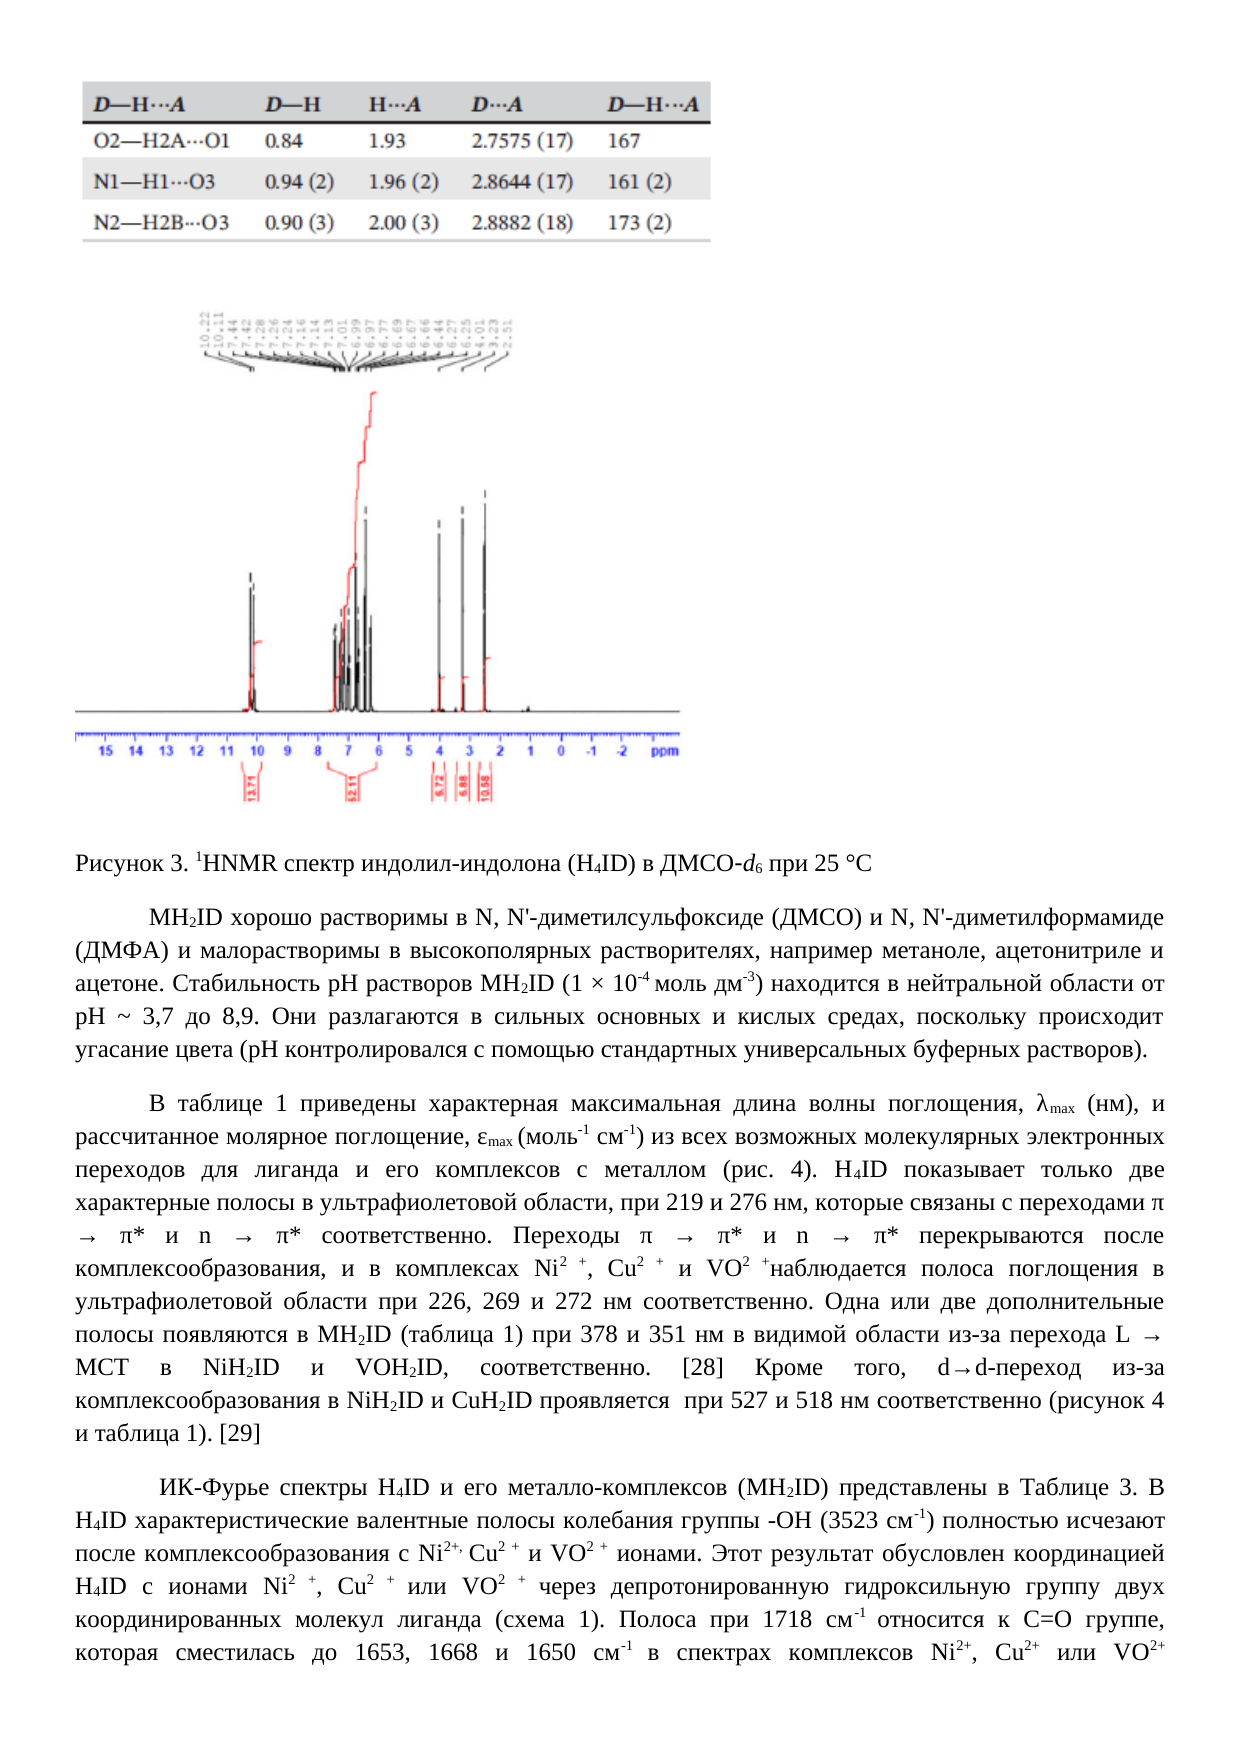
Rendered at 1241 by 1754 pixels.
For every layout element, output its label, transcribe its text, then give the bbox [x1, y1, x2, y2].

text В таблице 1 приведены характерная максимальная длина волны поглощения, λmax (нм), и рассчитанное молярное поглощение, εmax (моль-1 см-1) из всех возможных молекулярных электронных переходов для лиганда и его комплексов с металлом (рис. 4). H4ID показывает только две характерные полосы в ультрафиолетовой области, при 219 и 276 нм, которые связаны с переходами π → π* и n → π* соответственно. Переходы π → π* и n → π* перекрываются после комплексообразования, и в комплексах Ni2 +, Cu2 + и VO2 +наблюдается полоса поглощения в ультрафиолетовой области при 226, 269 и 272 нм соответственно. Одна или две дополнительные полосы появляются в MH2ID (таблица 1) при 378 и 351 нм в видимой области из-за перехода L → MCT в NiH2ID и VOH2ID, соответственно. [28] Кроме того, d→d-переход из-за комплексообразования в NiH2ID и CuH2ID проявляется при 527 и 518 нм соответственно (рисунок 4 и таблица 1). [29] [75, 1088, 1165, 1447]
picture [75, 279, 719, 822]
picture [75, 75, 725, 255]
text Рисунок 3. 1HNMR спектр индолил-индолона (H4ID) в ДМСО‐d6 при 25 °C [75, 847, 1165, 877]
text MH2ID хорошо растворимы в N, N'-диметилсульфоксиде (ДМСО) и N, N'-диметилформамиде (ДМФА) и малорастворимы в высокополярных растворителях, например метаноле, ацетонитриле и ацетоне. Стабильность рН растворов MH2ID (1 × 10-4 моль дм-3) находится в нейтральной области от рН ~ 3,7 до 8,9. Они разлагаются в сильных основных и кислых средах, поскольку происходит угасание цвета (pH контролировался с помощью стандартных универсальных буферных растворов). [75, 902, 1165, 1063]
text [75, 1472, 1165, 1666]
